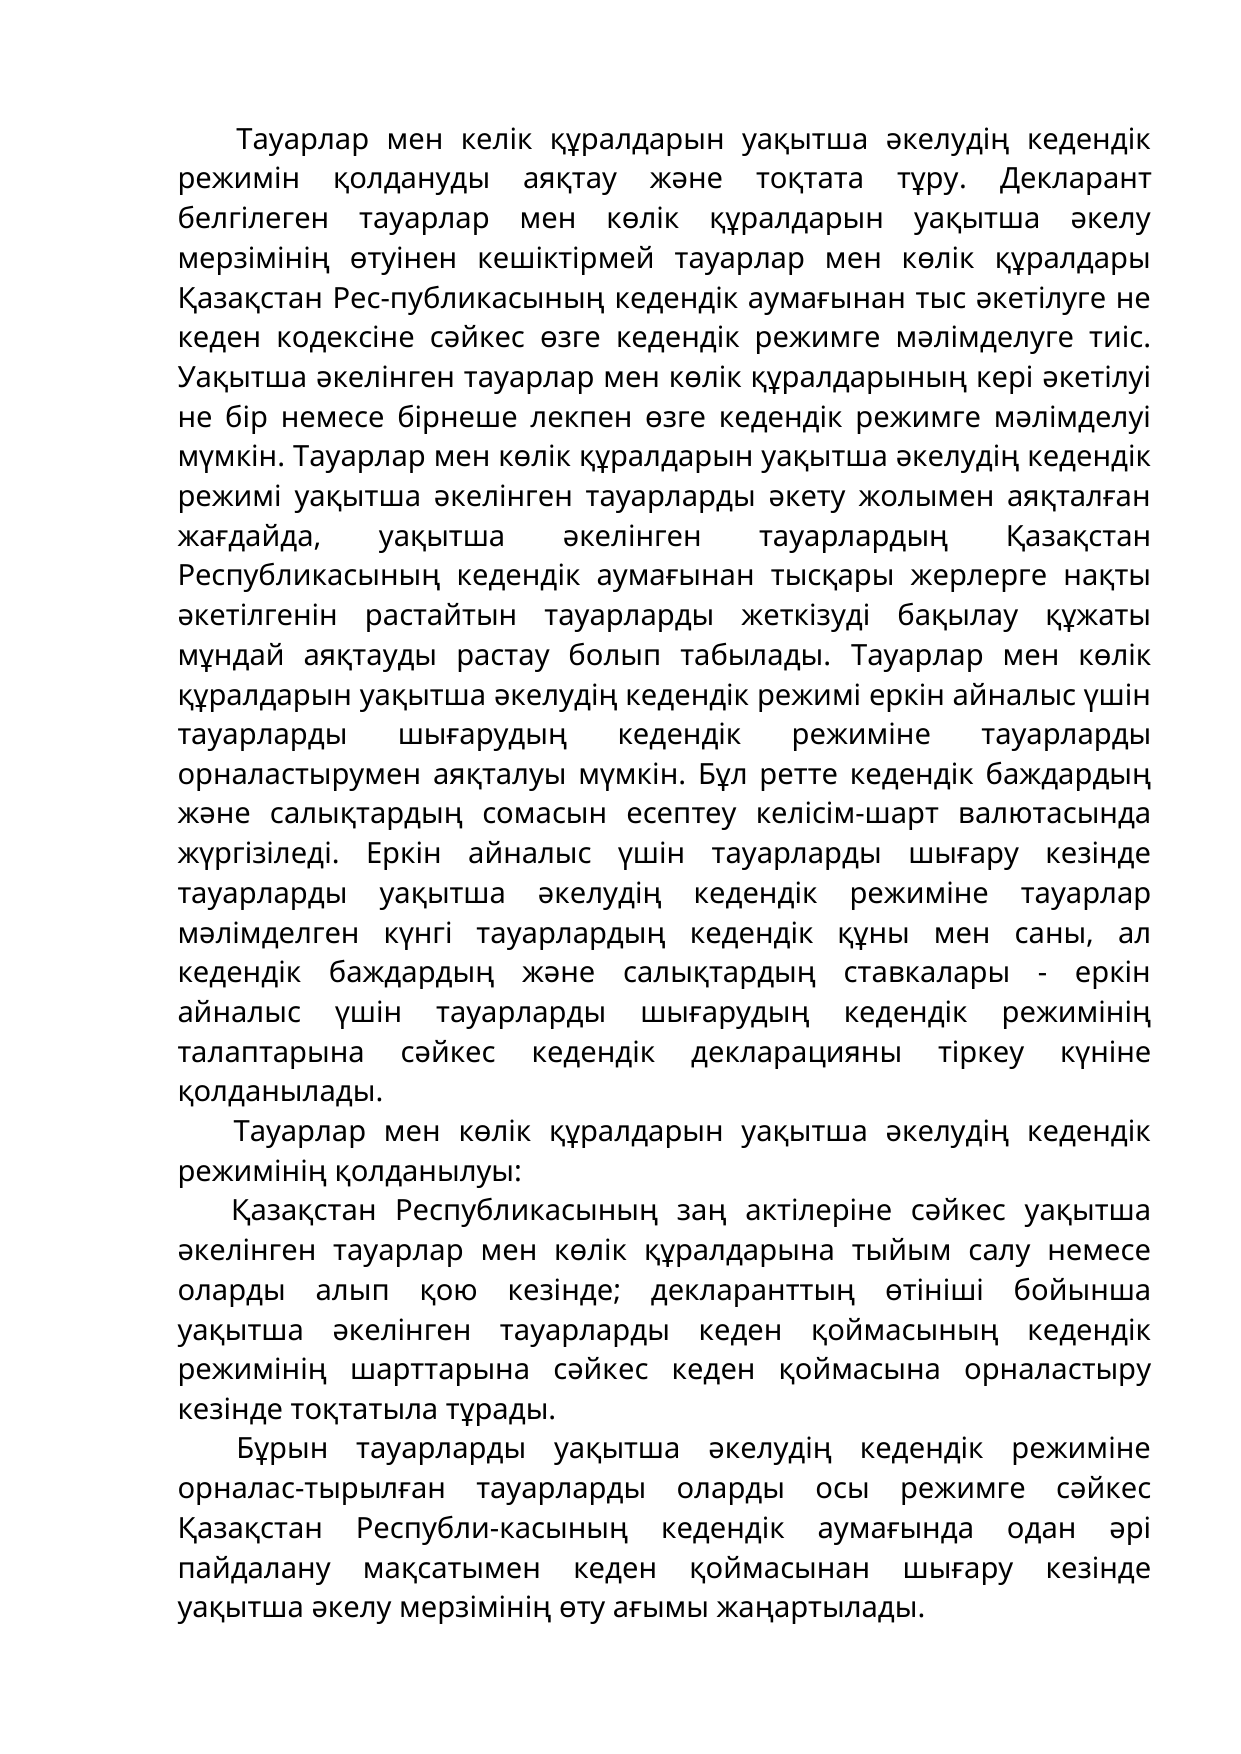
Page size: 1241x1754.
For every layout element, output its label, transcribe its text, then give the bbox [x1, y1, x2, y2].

text Қазақстан Республикасының заң актілеріне сәйкес уақытша әкелінген тауарлар мен көлік құралдарына тыйым салу немесе оларды алып қою кезінде; декларанттың өтініші бойынша уақытша әкелінген тауарларды кеден қоймасының кедендік режимінің шарттарына сәйкес кеден қоймасына орналастыру кезінде тоқтатыла тұрады. [177, 1190, 1152, 1428]
text Бұрын тауарларды уақытша әкелудің кедендік режиміне орналас-тырылған тауарларды оларды осы режимге сәйкес Қазақстан Республи-касының кедендік аумағында одан әрі пайдалану мақсатымен кеден қоймасынан шығару кезінде уақытша әкелу мерзімінің өту ағымы жаңартылады. [177, 1428, 1152, 1626]
text Тауарлар мен келік құралдарын уақытша әкелудің кедендік режимін қолдануды аяқтау және тоқтата тұру. Декларант белгілеген тауарлар мен көлік құралдарын уақытша әкелу мерзімінің өтуінен кешіктірмей тауарлар мен көлік құралдары Қазақстан Рес-публикасының кедендік аумағынан тыс әкетілуге не кеден кодексіне сәйкес өзге кедендік режимге мәлімделуге тиіс. Уақытша әкелінген тауарлар мен көлік құралдарының кері әкетілуі не бір немесе бірнеше лекпен өзге кедендік режимге мәлімделуі мүмкін. Тауарлар мен көлік құралдарын уақытша әкелудің кедендік режимі уақытша әкелінген тауарларды әкету жолымен аяқталған жағдайда, уақытша әкелінген тауарлардың Қазақстан Республикасының кедендік аумағынан тысқары жерлерге нақты әкетілгенін растайтын тауарларды жеткізуді бақылау құжаты мұндай аяқтауды растау болып табылады. Тауарлар мен көлік құралдарын уақытша әкелудің кедендік режимі еркін айналыс үшін тауарларды шығарудың кедендік режиміне тауарларды орналастырумен аяқталуы мүмкін. Бұл ретте кедендік баждардың және салықтардың сомасын есептеу келісім-шарт валютасында жүргізіледі. Еркін айналыс үшін тауарларды шығару кезінде тауарларды уақытша әкелудің кедендік режиміне тауарлар мәлімделген күнгі тауарлардың кедендік құны мен саны, ал кедендік баждардың және салықтардың ставкалары - еркін айналыс үшін тауарларды шығарудың кедендік режимінің талаптарына сәйкес кедендік декларацияны тіркеу күніне қолданылады. [177, 118, 1152, 1110]
text Тауарлар мен көлік құралдарын уақытша әкелудің кедендік режимінің қолданылуы: [177, 1110, 1152, 1190]
